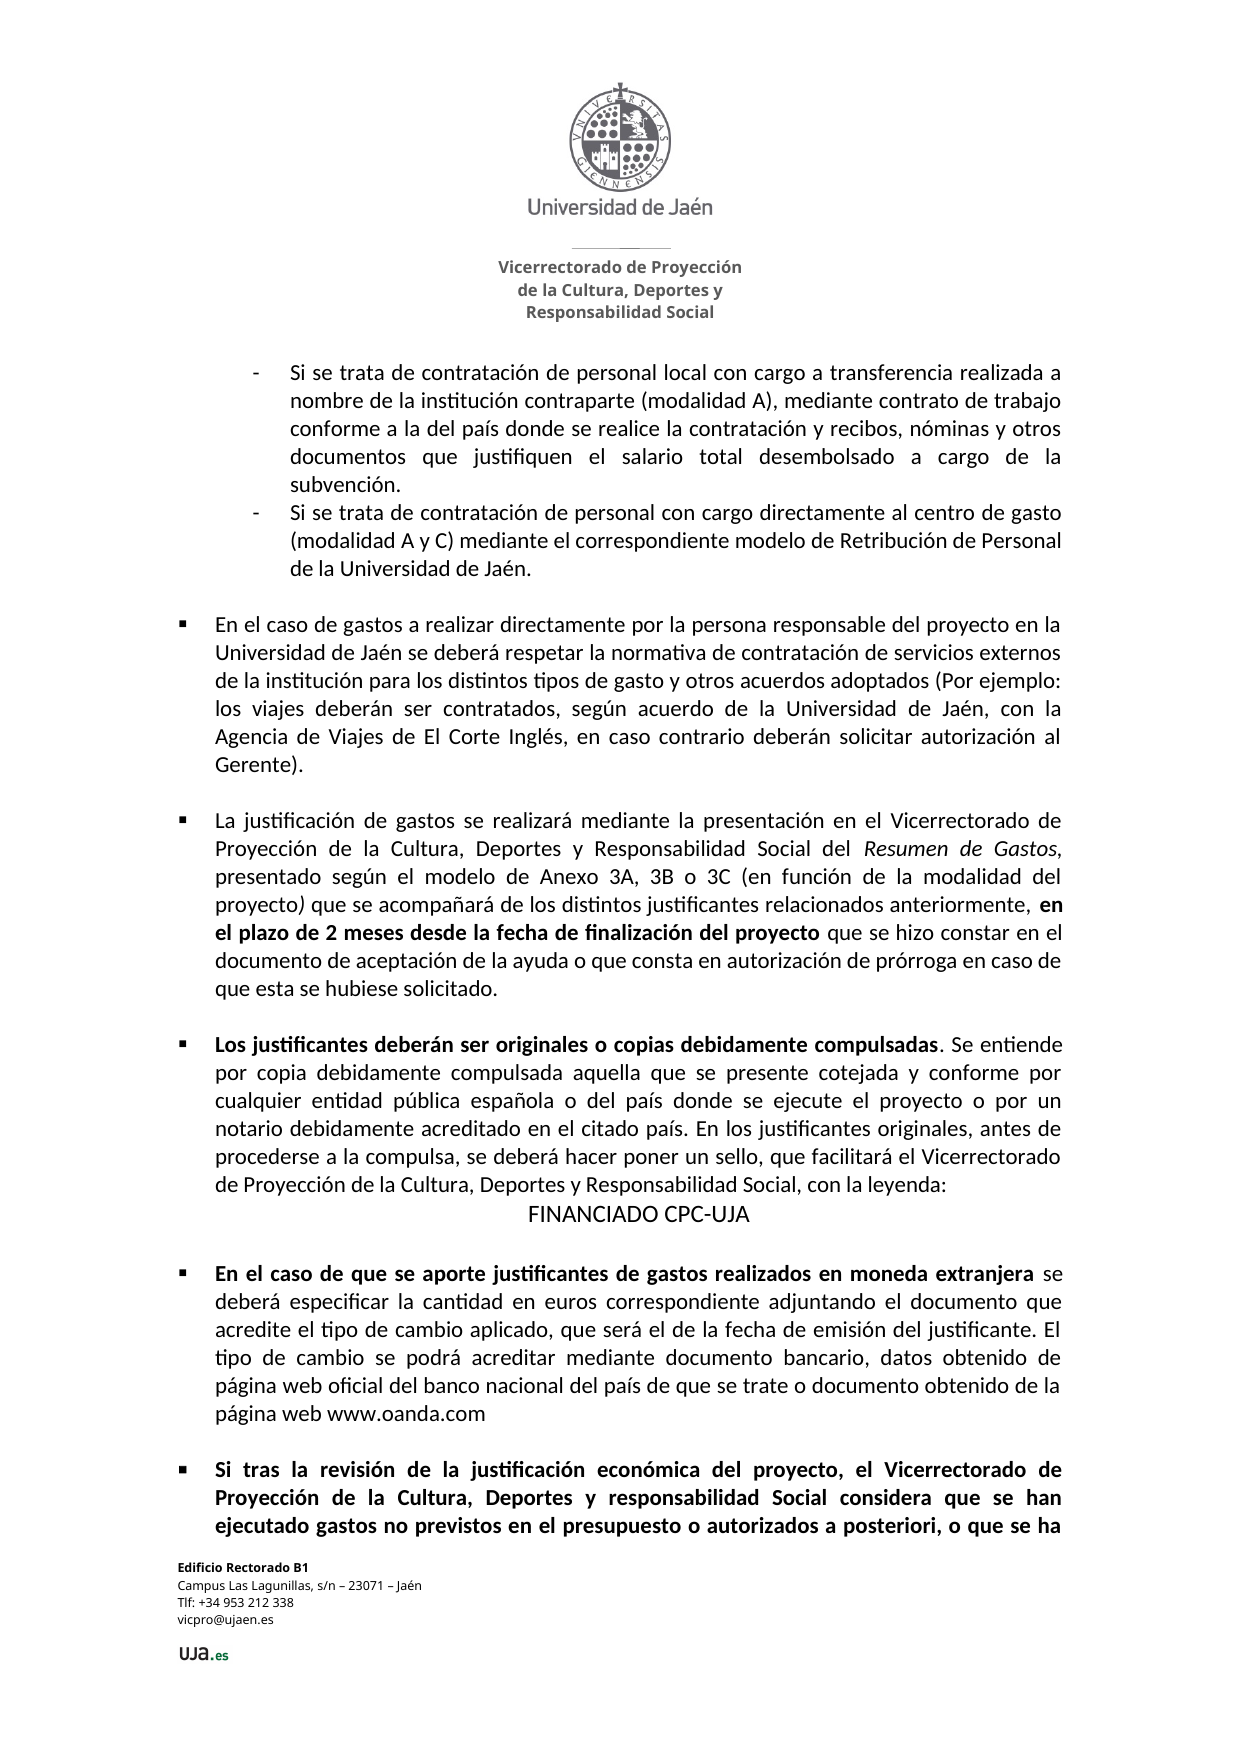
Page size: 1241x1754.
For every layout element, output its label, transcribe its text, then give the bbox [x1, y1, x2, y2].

list Los justificantes deberán ser originales o copias debidamente compulsadas. Se entiende por copia debidamente compulsada aquella que se presente cotejada y conforme por cualquier entidad pública española o del país donde se ejecute el proyecto o por un notario debidamente acreditado en el citado país. En los justificantes originales, antes de procederse a la compulsa, se deberá hacer poner un sello, que facilitará el Vicerrectorado de Proyección de la Cultura, Deportes y Responsabilidad Social, con la leyenda: [177, 1030, 1063, 1198]
list En el caso de gastos a realizar directamente por la persona responsable del proyecto en la Universidad de Jaén se deberá respetar la normativa de contratación de servicios externos de la institución para los distintos tipos de gasto y otros acuerdos adoptados (Por ejemplo: los viajes deberán ser contratados, según acuerdo de la Universidad de Jaén, con la Agencia de Viajes de El Corte Inglés, en caso contrario deberán solicitar autorización al Gerente). [177, 610, 1063, 778]
list En el caso de que se aporte justificantes de gastos realizados en moneda extranjera se deberá especificar la cantidad en euros correspondiente adjuntando el documento que acredite el tipo de cambio aplicado, que será el de la fecha de emisión del justificante. El tipo de cambio se podrá acreditar mediante documento bancario, datos obtenido de página web oficial del banco nacional del país de que se trate o documento obtenido de la página web www.oanda.com [177, 1259, 1063, 1427]
picture [177, 1645, 233, 1664]
text FINANCIADO CPC-UJA [177, 1198, 1063, 1229]
list Si se trata de contratación de personal local con cargo a transferencia realizada a nombre de la institución contraparte (modalidad A), mediante contrato de trabajo conforme a la del país donde se realice la contratación y recibos, nóminas y otros documentos que justifiquen el salario total desembolsado a cargo de la subvención. [252, 358, 1063, 498]
list La justificación de gastos se realizará mediante la presentación en el Vicerrectorado de Proyección de la Cultura, Deportes y Responsabilidad Social del Resumen de Gastos, presentado según el modelo de Anexo 3A, 3B o 3C (en función de la modalidad del proyecto) que se acompañará de los distintos justificantes relacionados anteriormente, en el plazo de 2 meses desde la fecha de finalización del proyecto que se hizo constar en el documento de aceptación de la ayuda o que consta en autorización de prórroga en caso de que esta se hubiese solicitado. [177, 806, 1063, 1002]
picture [495, 48, 745, 249]
list Si se trata de contratación de personal con cargo directamente al centro de gasto (modalidad A y C) mediante el correspondiente modelo de Retribución de Personal de la Universidad de Jaén. [252, 498, 1063, 582]
